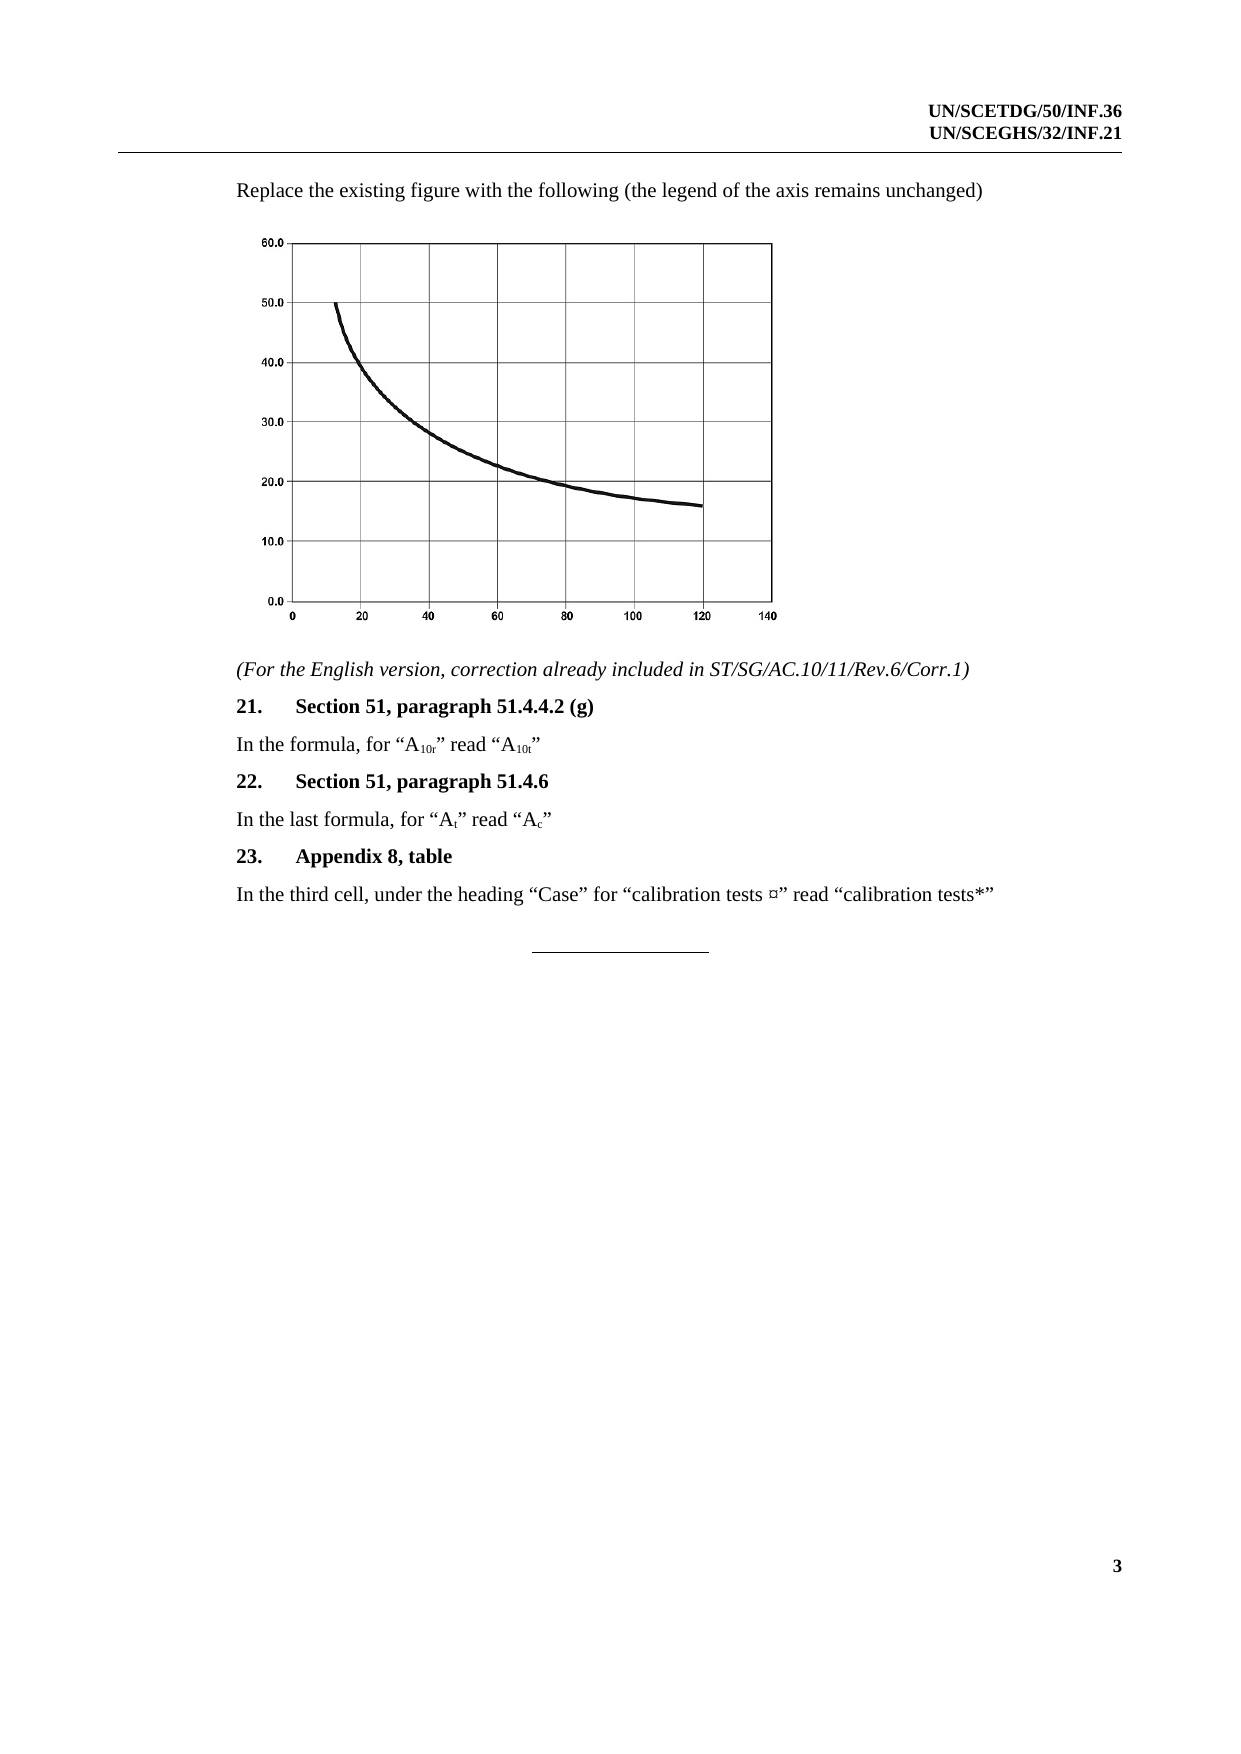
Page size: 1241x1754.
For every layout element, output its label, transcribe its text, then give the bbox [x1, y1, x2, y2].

text In the last formula, for “At” read “Ac” [236, 806, 1004, 831]
text Replace the existing figure with the following (the legend of the axis remains unchanged) [236, 177, 1004, 202]
text (For the English version, correction already included in ST/SG/AC.10/11/Rev.6/Corr.1) [118, 656, 1004, 681]
text 22. Section 51, paragraph 51.4.6 [236, 768, 1004, 793]
picture [236, 214, 826, 644]
text 21. Section 51, paragraph 51.4.4.2 (g) [236, 693, 1004, 718]
text In the third cell, under the heading “Case” for “calibration tests ¤” read “calibration tests*” [236, 881, 1004, 906]
text 23. Appendix 8, table [236, 843, 1004, 868]
text In the formula, for “A10r” read “A10t” [236, 731, 1004, 756]
